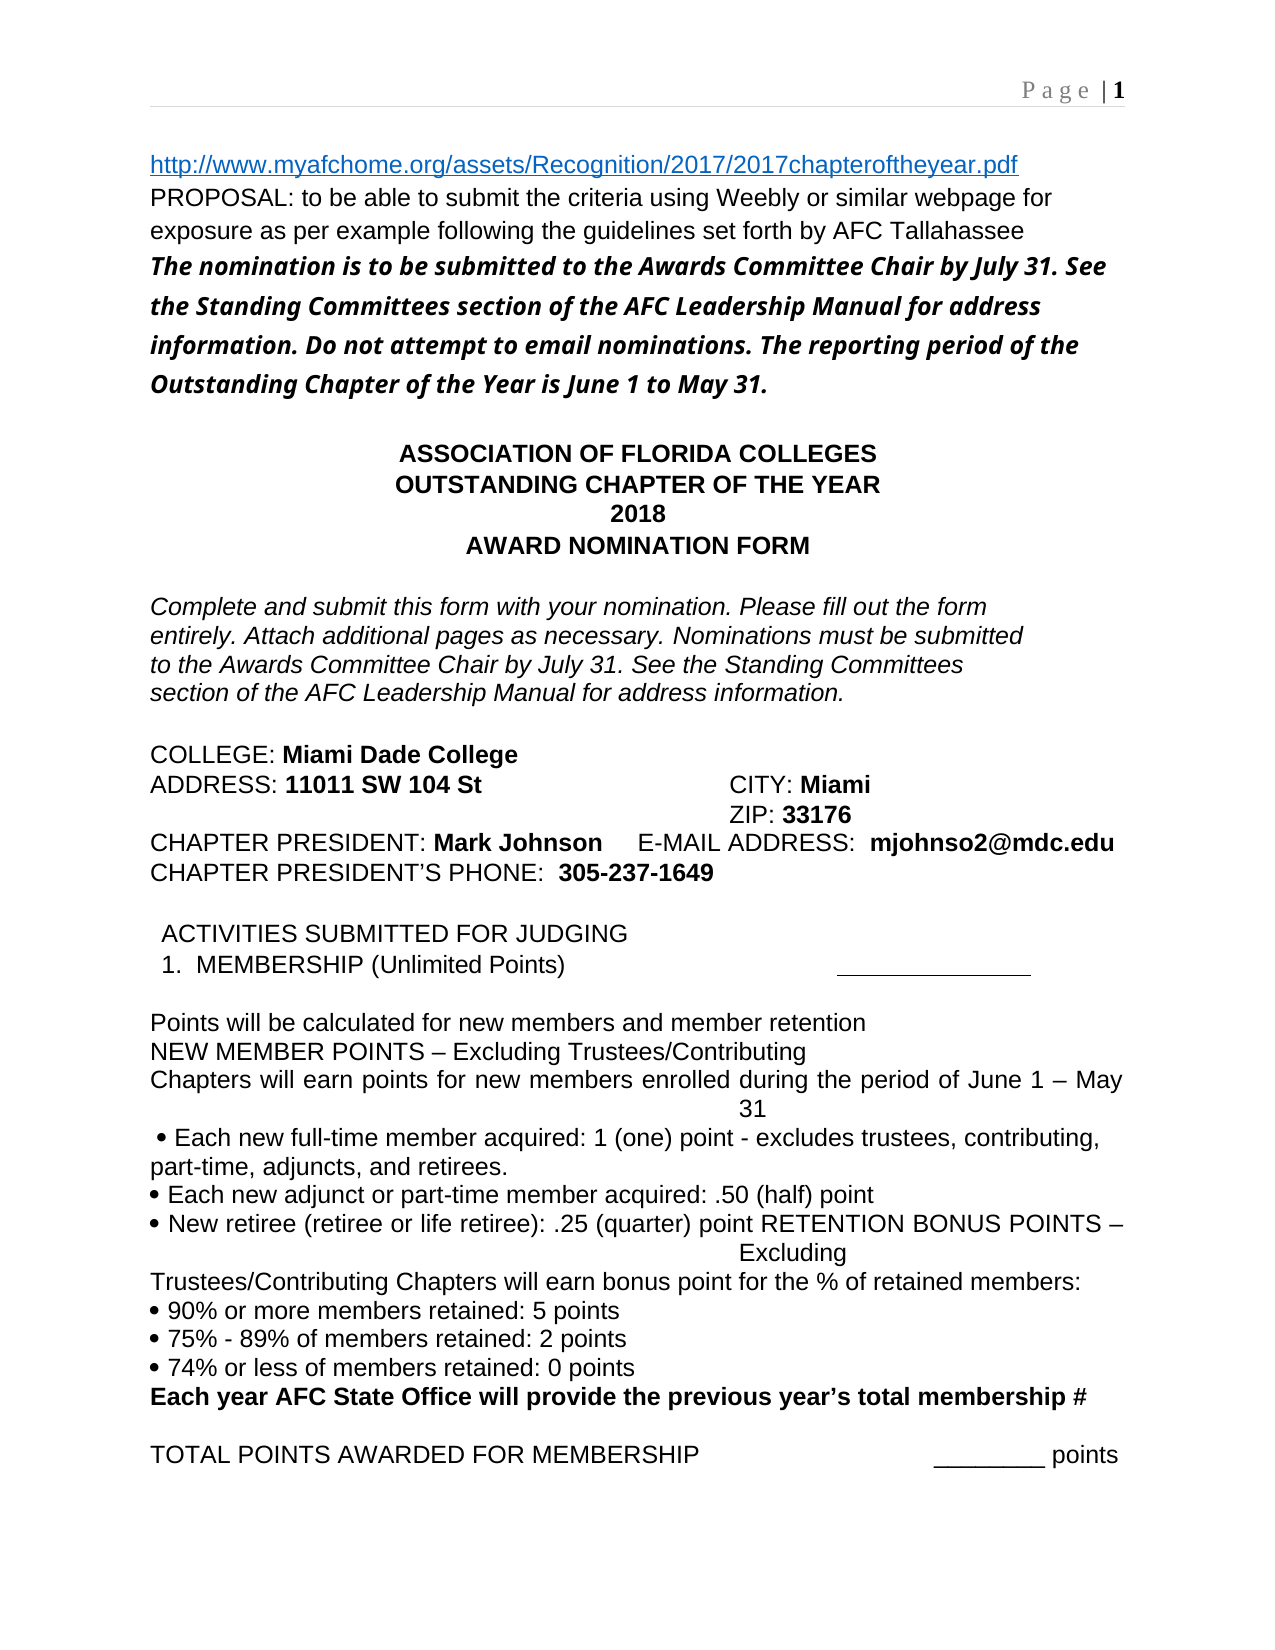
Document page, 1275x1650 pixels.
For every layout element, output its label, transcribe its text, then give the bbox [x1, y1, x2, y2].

text Points will be calculated for new members and member retention [150, 1008, 1125, 1037]
text COLLEGE: Miami Dade College [150, 740, 1127, 769]
text The nomination is to be submitted to the Awards Committee Chair by July 31. See the Standing Committees section of the AFC Leadership Manual for address information. Do not attempt to email nominations. The reporting period of the Outstanding Chapter of the Year is June 1 to May 31. [150, 249, 1125, 401]
text 74% or less of members retained: 0 points [150, 1353, 1125, 1382]
text NEW MEMBER POINTS – Excluding Trustees/Contributing [150, 1037, 1125, 1065]
text 1. MEMBERSHIP (Unlimited Points) [161, 950, 1115, 979]
text Chapters will earn points for new members enrolled during the period of June 1 – May 31 [150, 1065, 1125, 1123]
text http://www.myafchome.org/assets/Recognition/2017/2017chapteroftheyear.pdf [150, 150, 1125, 179]
text Complete and submit this form with your nomination. Please fill out the form entirely. Attach additional pages as necessary. Nominations must be submitted to the Awards Committee Chair by July 31. See the Standing Committees section of the AFC Leadership Manual for address information. [150, 592, 1033, 707]
text ZIP: 33176 [161, 798, 1127, 828]
text 75% - 89% of members retained: 2 points [150, 1324, 1125, 1353]
text ADDRESS: 11011 SW 104 St CITY: Miami [150, 769, 1127, 798]
text Trustees/Contributing Chapters will earn bonus point for the % of retained members: [150, 1267, 1125, 1296]
text New retiree (retiree or life retiree): .25 (quarter) point RETENTION BONUS POINTS – Excluding [150, 1209, 1125, 1267]
text Each new full-time member acquired: 1 (one) point - excludes trustees, contributing, [150, 1123, 1125, 1152]
text CHAPTER PRESIDENT: Mark Johnson E-MAIL ADDRESS: mjohnso2@mdc.edu [150, 828, 1125, 857]
text TOTAL POINTS AWARDED FOR MEMBERSHIP ________ points [150, 1440, 1125, 1468]
text OUTSTANDING CHAPTER OF THE YEAR 2018 [376, 470, 899, 528]
text PROPOSAL: to be able to submit the criteria using Weebly or similar webpage for exposure as per example following the guidelines set forth by AFC Tallahassee [150, 183, 1125, 245]
text ASSOCIATION OF FLORIDA COLLEGES [376, 438, 899, 467]
text CHAPTER PRESIDENT’S PHONE: 305-237-1649 [150, 857, 1127, 887]
text Each year AFC State Office will provide the previous year’s total membership # [150, 1382, 1125, 1411]
text AWARD NOMINATION FORM [376, 531, 899, 559]
text part-time, adjuncts, and retirees. [150, 1152, 1125, 1180]
text Each new adjunct or part-time member acquired: .50 (half) point [150, 1180, 1125, 1209]
text 90% or more members retained: 5 points [150, 1296, 1125, 1324]
text ACTIVITIES SUBMITTED FOR JUDGING [161, 919, 1127, 948]
